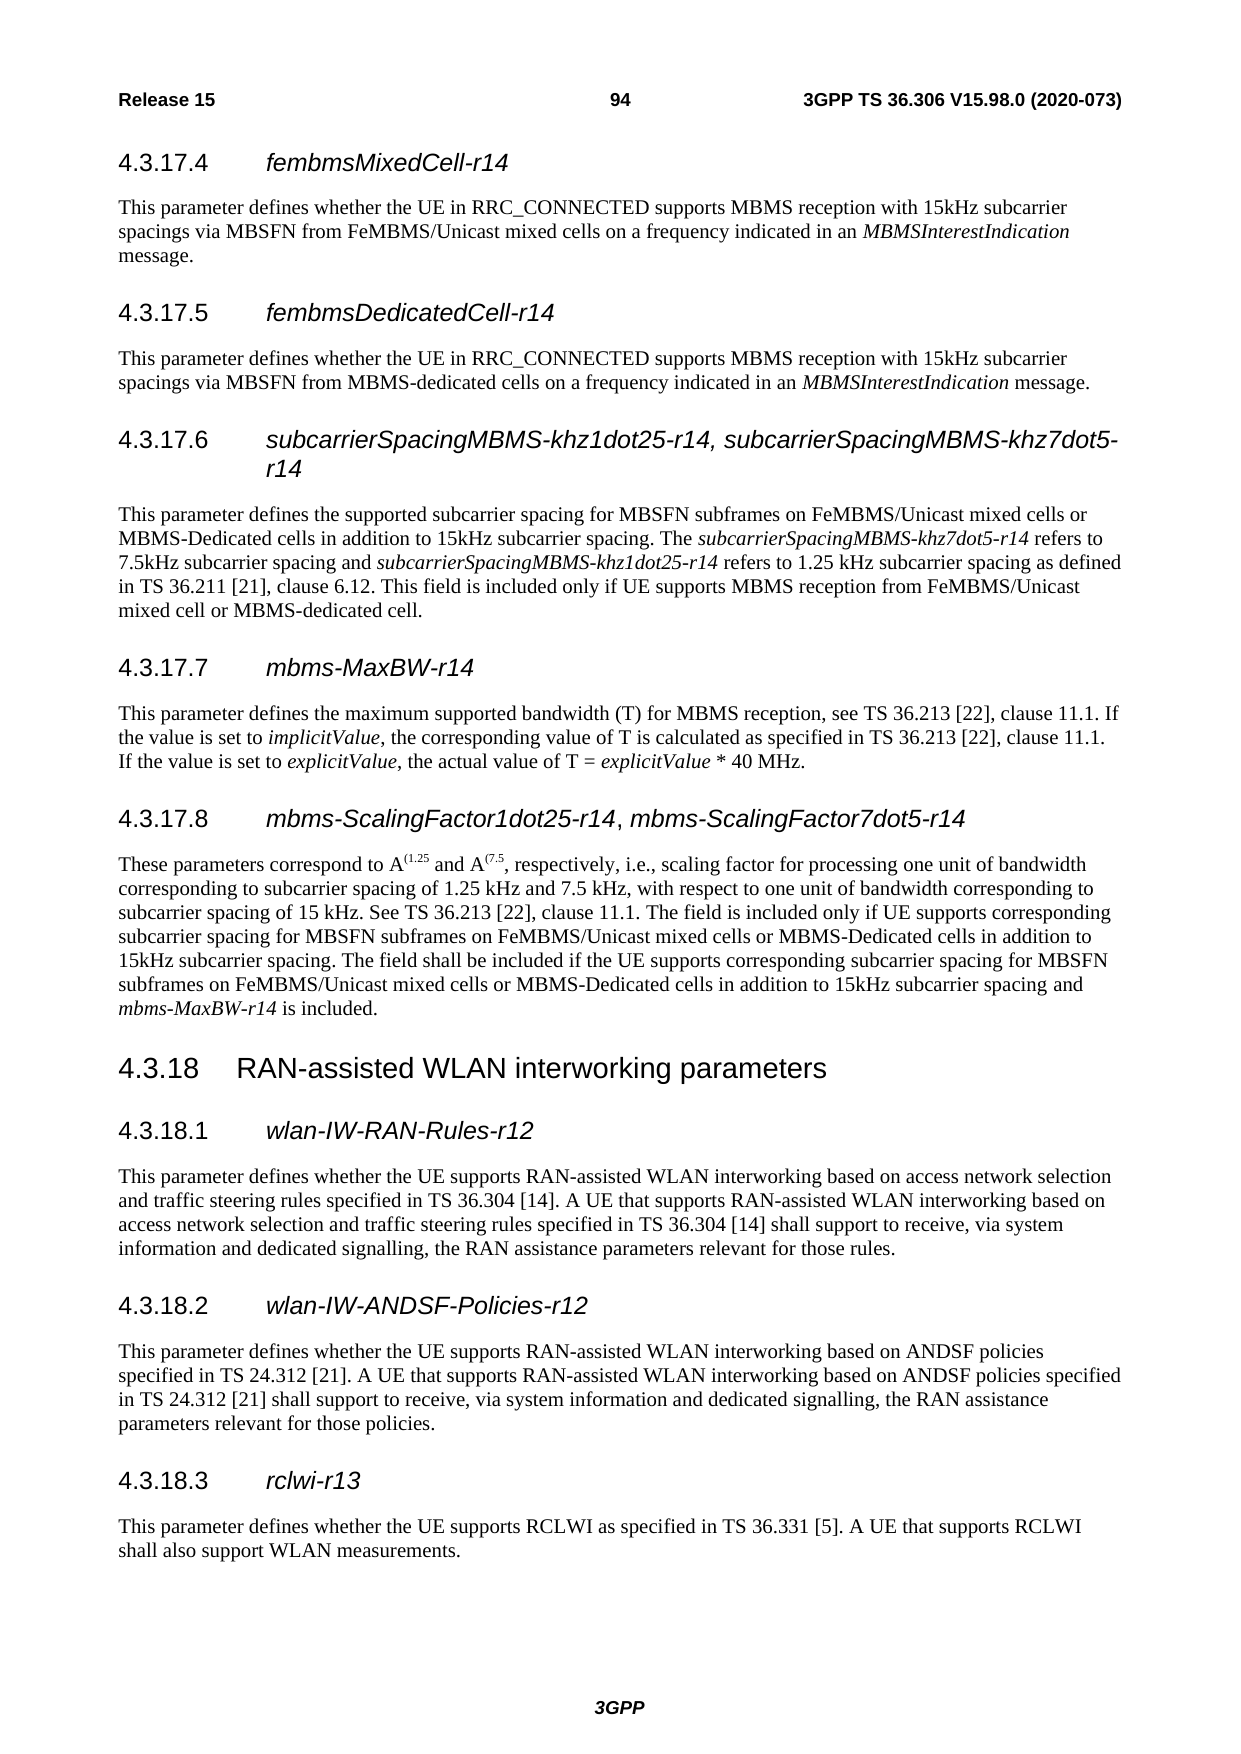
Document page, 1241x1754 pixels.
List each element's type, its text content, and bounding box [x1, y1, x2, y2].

subtitle 4.3.17.6 subcarrierSpacingMBMS-khz1dot25-r14, subcarrierSpacingMBMS-khz7dot5-r14 [118, 425, 1122, 483]
text This parameter defines the supported subcarrier spacing for MBSFN subframes on FeMBMS/Unicast mixed cells or MBMS-Dedicated cells in addition to 15kHz subcarrier spacing. The subcarrierSpacingMBMS-khz7dot5-r14 refers to 7.5kHz subcarrier spacing and subcarrierSpacingMBMS-khz1dot25-r14 refers to 1.25 kHz subcarrier spacing as defined in TS 36.211 [21], clause 6.12. This field is included only if UE supports MBMS reception from FeMBMS/Unicast mixed cell or MBMS-dedicated cell. [118, 502, 1122, 622]
text These parameters correspond to A(1.25 and A(7.5, respectively, i.e., scaling factor for processing one unit of bandwidth corresponding to subcarrier spacing of 1.25 kHz and 7.5 kHz, with respect to one unit of bandwidth corresponding to subcarrier spacing of 15 kHz. See TS 36.213 [22], clause 11.1. The field is included only if UE supports corresponding subcarrier spacing for MBSFN subframes on FeMBMS/Unicast mixed cells or MBMS-Dedicated cells in addition to 15kHz subcarrier spacing. The field shall be included if the UE supports corresponding subcarrier spacing for MBSFN subframes on FeMBMS/Unicast mixed cells or MBMS-Dedicated cells in addition to 15kHz subcarrier spacing and mbms-MaxBW-r14 is included. [118, 852, 1122, 1020]
text This parameter defines whether the UE in RRC_CONNECTED supports MBMS reception with 15kHz subcarrier spacings via MBSFN from MBMS-dedicated cells on a frequency indicated in an MBMSInterestIndication message. [118, 346, 1122, 394]
subtitle 4.3.17.4 fembmsMixedCell-r14 [118, 147, 1122, 176]
subtitle 4.3.17.7 mbms-MaxBW-r14 [118, 653, 1122, 682]
subtitle 4.3.17.8 mbms-ScalingFactor1dot25-r14, mbms-ScalingFactor7dot5-r14 [118, 804, 1122, 833]
subtitle 4.3.18.3 rclwi-r13 [118, 1466, 1122, 1495]
text This parameter defines whether the UE supports RAN-assisted WLAN interworking based on access network selection and traffic steering rules specified in TS 36.304 [14]. A UE that supports RAN-assisted WLAN interworking based on access network selection and traffic steering rules specified in TS 36.304 [14] shall support to receive, via system information and dedicated signalling, the RAN assistance parameters relevant for those rules. [118, 1163, 1122, 1260]
text This parameter defines whether the UE supports RAN-assisted WLAN interworking based on ANDSF policies specified in TS 24.312 [21]. A UE that supports RAN-assisted WLAN interworking based on ANDSF policies specified in TS 24.312 [21] shall support to receive, via system information and dedicated signalling, the RAN assistance parameters relevant for those policies. [118, 1338, 1122, 1435]
subtitle 4.3.18 RAN-assisted WLAN interworking parameters [118, 1051, 1122, 1085]
text This parameter defines whether the UE supports RCLWI as specified in TS 36.331 [5]. A UE that supports RCLWI shall also support WLAN measurements. [118, 1513, 1122, 1562]
subtitle 4.3.18.2 wlan-IW-ANDSF-Policies-r12 [118, 1291, 1122, 1320]
subtitle 4.3.18.1 wlan-IW-RAN-Rules-r12 [118, 1116, 1122, 1145]
text This parameter defines the maximum supported bandwidth (T) for MBMS reception, see TS 36.213 [22], clause 11.1. If the value is set to implicitValue, the corresponding value of T is calculated as specified in TS 36.213 [22], clause 11.1. If the value is set to explicitValue, the actual value of T = explicitValue * 40 MHz. [118, 701, 1122, 773]
subtitle 4.3.17.5 fembmsDedicatedCell-r14 [118, 298, 1122, 327]
text This parameter defines whether the UE in RRC_CONNECTED supports MBMS reception with 15kHz subcarrier spacings via MBSFN from FeMBMS/Unicast mixed cells on a frequency indicated in an MBMSInterestIndication message. [118, 195, 1122, 267]
